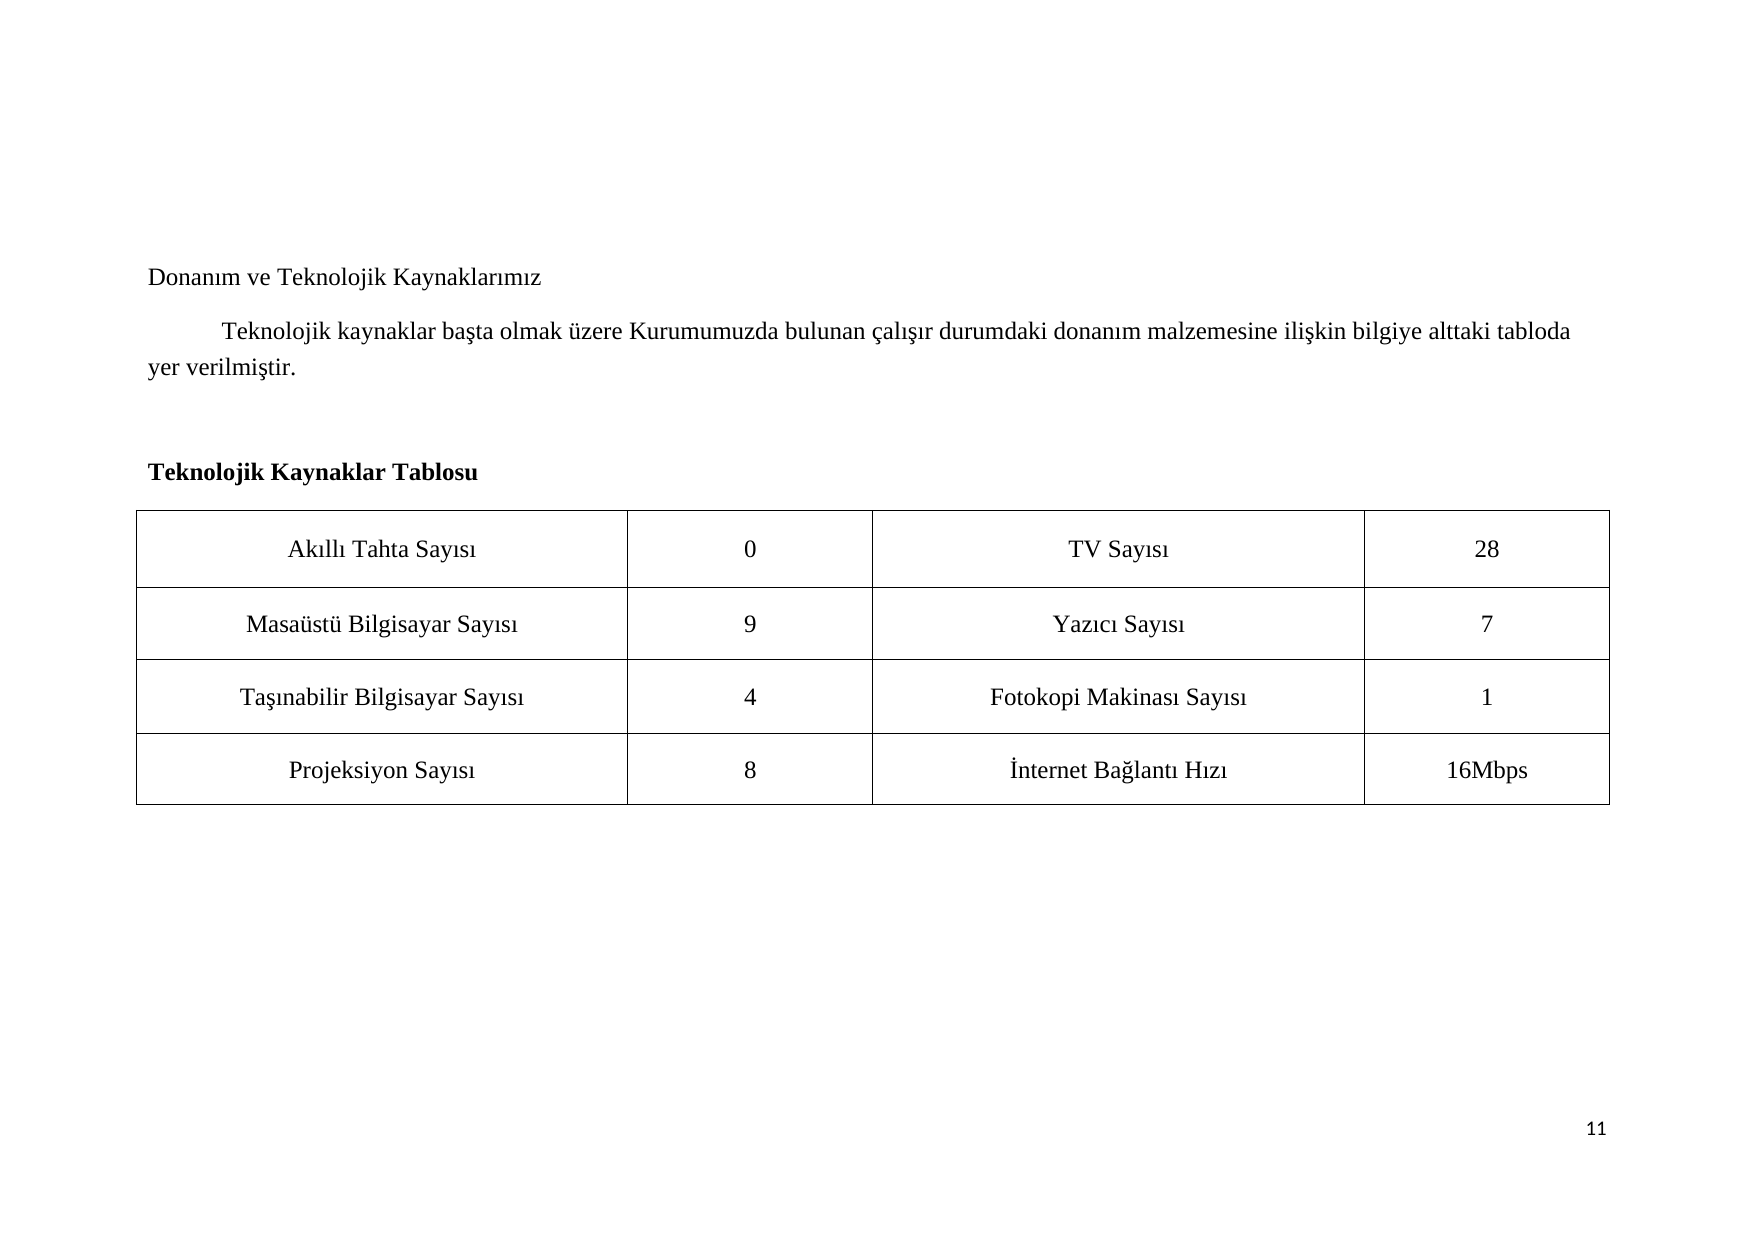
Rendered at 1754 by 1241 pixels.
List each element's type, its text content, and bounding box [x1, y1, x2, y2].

table_cell Fotokopi Makinası Sayısı [873, 660, 1364, 733]
table_cell Projeksiyon Sayısı [137, 734, 627, 804]
table_cell 1 [1365, 660, 1609, 733]
table_header Akıllı Tahta Sayısı [137, 511, 627, 587]
table_cell Masaüstü Bilgisayar Sayısı [137, 588, 627, 659]
table_cell 8 [628, 734, 872, 804]
table_cell 7 [1365, 588, 1609, 659]
text Teknolojik kaynaklar başta olmak üzere Kurumumuzda bulunan çalışır durumdaki donanım malzemesine ilişkin bilgiye alttaki tabloda yer verilmiştir. [148, 316, 1606, 381]
table_cell Yazıcı Sayısı [873, 588, 1364, 659]
table_cell Taşınabilir Bilgisayar Sayısı [137, 660, 627, 733]
table_header 0 [628, 511, 872, 587]
table_cell 4 [628, 660, 872, 733]
text Teknolojik Kaynaklar Tablosu [148, 457, 1606, 486]
table_header 28 [1365, 511, 1609, 587]
table_cell 16Mbps [1365, 734, 1609, 804]
table_cell İnternet Bağlantı Hızı [873, 734, 1364, 804]
table_header TV Sayısı [873, 511, 1364, 587]
subtitle Donanım ve Teknolojik Kaynaklarımız [148, 262, 1606, 291]
table_cell 9 [628, 588, 872, 659]
